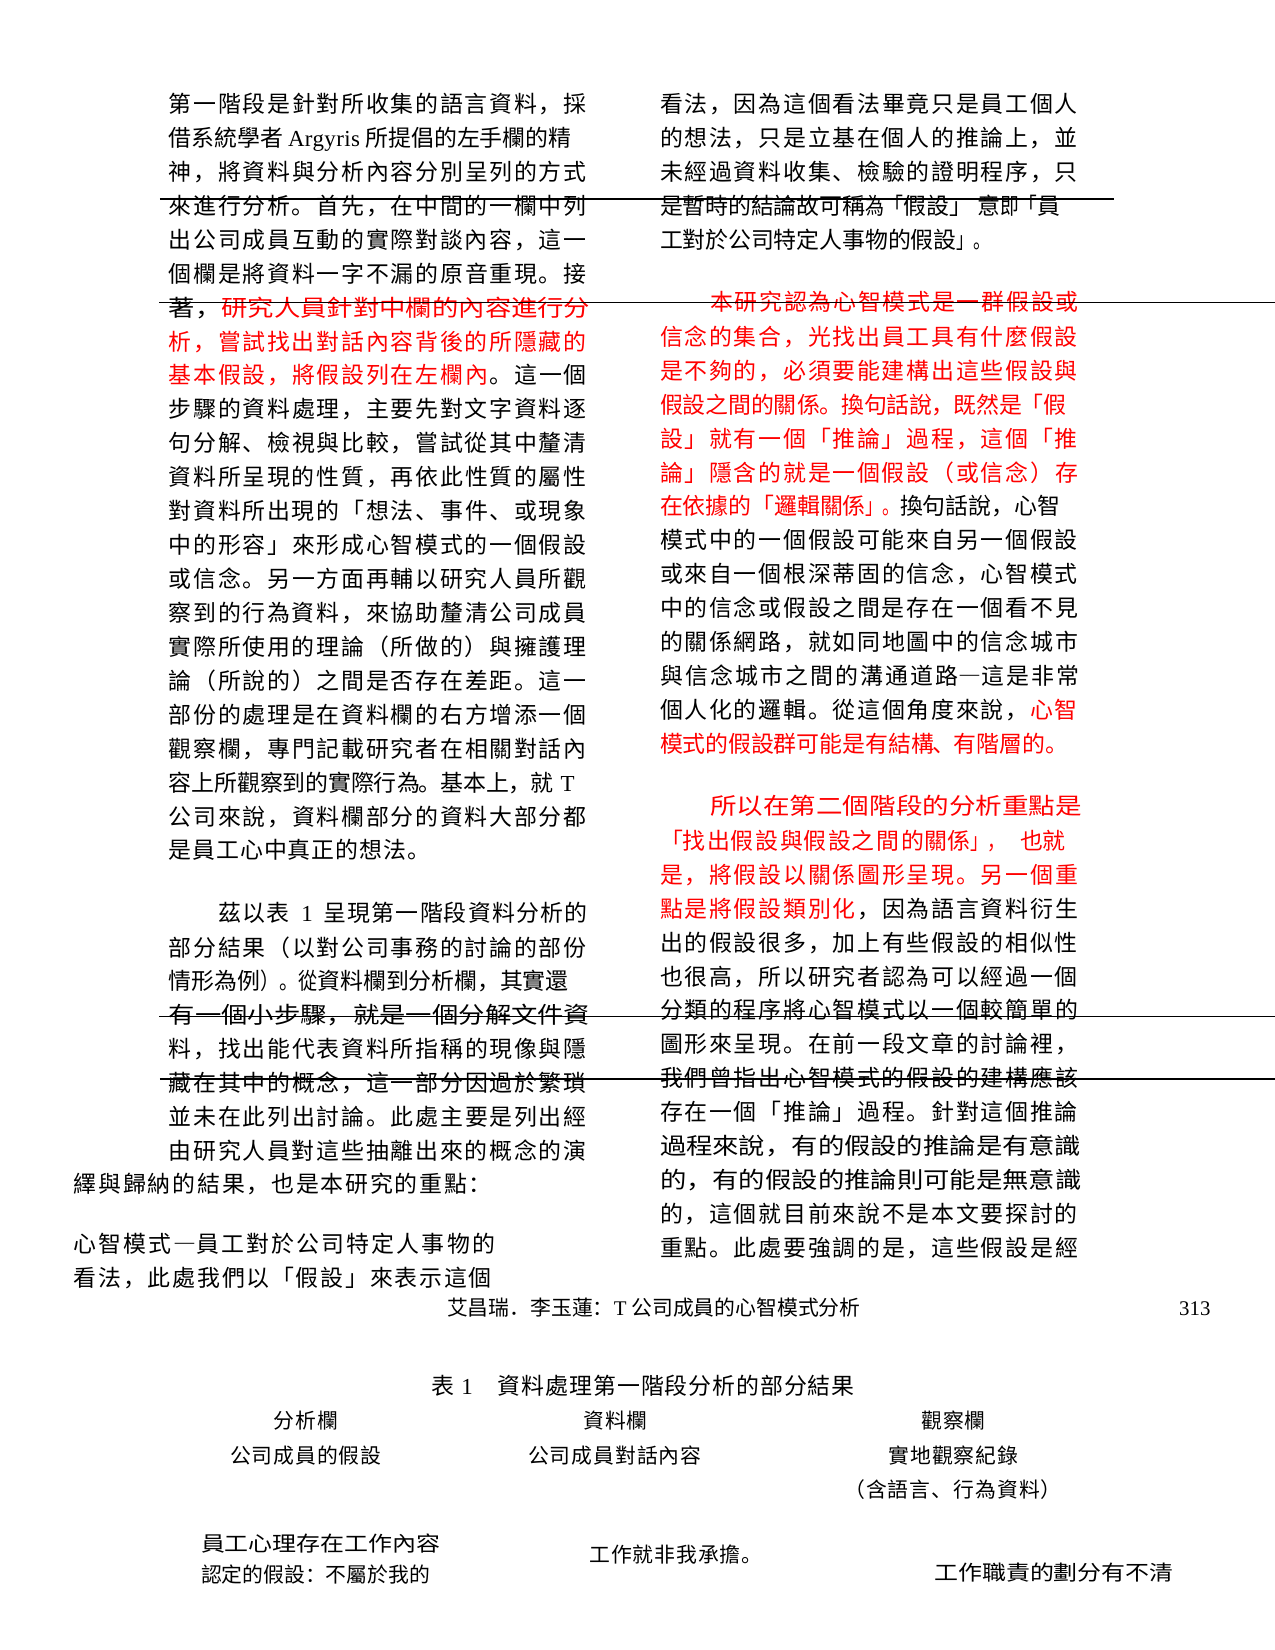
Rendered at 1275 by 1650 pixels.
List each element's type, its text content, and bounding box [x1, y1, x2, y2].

text 並未在此列出討論。此處主要是列出經 [168, 1098, 660, 1132]
text 艾昌瑞．李玉蓮：T 公司成員的心智模式分析 313 [230, 1293, 1239, 1321]
text 部分結果（以對公司事務的討論的部份 [168, 929, 660, 963]
text 是不夠的，必須要能建構出這些假設與 [660, 352, 1239, 386]
text 信念的集合，光找出員工具有什麼假設 [660, 318, 1239, 352]
text 或信念。另一方面再輔以研究人員所觀 [168, 560, 660, 594]
text 看法，此處我們以「假設」來表示這個 [74, 1259, 660, 1293]
text 實際所使用的理論（所做的）與擁護理 [168, 628, 660, 662]
text 基本假設，將假設列在左欄內。這一個 [168, 357, 660, 391]
text 容上所觀察到的實際行為。基本上，就 T [168, 764, 660, 798]
text 工對於公司特定人事物的假設」。 [660, 221, 1239, 255]
text 出公司成員互動的實際對談內容，這一 [168, 221, 660, 255]
text 看法，因為這個看法畢竟只是員工個人 [660, 85, 1239, 119]
text 模式的假設群可能是有結構、有階層的。 [660, 725, 1239, 759]
text 圖形來呈現。在前一段文章的討論裡， [660, 1026, 1239, 1060]
text 工作職責的劃分有不清 [934, 1560, 1239, 1586]
text 分類的程序將心智模式以一個較簡單的 [660, 992, 1239, 1016]
text 員工心理存在工作內容 [201, 1535, 462, 1556]
text 未經過資料收集、檢驗的證明程序，只 [660, 153, 1239, 187]
text 所以在第二個階段的分析重點是 [660, 784, 1239, 822]
text 重點。此處要強調的是，這些假設是經 [660, 1229, 1239, 1263]
text 分析欄 資料欄 觀察欄 [230, 1400, 1239, 1436]
text 點是將假設類別化，因為語言資料衍生 [660, 890, 1239, 924]
text 論（所說的）之間是否存在差距。這一 [168, 662, 660, 696]
text 表 1 資料處理第一階段分析的部分結果 [230, 1371, 1239, 1400]
text 本研究認為心智模式是一群假設或 [660, 280, 1239, 302]
text 存在一個「推論」過程。針對這個推論 [660, 1094, 1239, 1128]
text 的，有的假設的推論則可能是無意識 [660, 1161, 1239, 1195]
text 的，這個就目前來說不是本文要探討的 [660, 1195, 1239, 1229]
text 中的信念或假設之間是存在一個看不見 [660, 589, 1239, 623]
text 模式中的一個假設可能來自另一個假設 [660, 522, 1239, 556]
text 工作就非我承擔。 [589, 1535, 807, 1569]
text 步驟的資料處理，主要先對文字資料逐 [168, 391, 660, 425]
text 的想法，只是立基在個人的推論上，並 [660, 119, 1239, 153]
text 析，嘗試找出對話內容背後的所隱藏的 [168, 323, 660, 357]
text 對資料所出現的「想法、事件、或現象 [168, 492, 660, 526]
text 個欄是將資料一字不漏的原音重現。接 [168, 255, 660, 289]
text 的關係網路，就如同地圖中的信念城市 [660, 623, 1239, 657]
text 與 信 念 城 市 之 間 的 溝 通 道 路—這 是 非 常 [660, 657, 1239, 692]
text 句分解、檢視與比較，嘗試從其中釐清 [168, 425, 660, 459]
text 設」就有一個「推論」過程，這個「推 [660, 420, 1239, 454]
text 察到的行為資料，來協助釐清公司成員 [168, 594, 660, 628]
text 個人化的邏輯。從這個角度來說，心智 [660, 692, 1239, 725]
text 中的形容」來形成心智模式的一個假設 [168, 526, 660, 560]
text 神，將資料與分析內容分別呈列的方式 [168, 154, 660, 187]
text 公司成員的假設 公司成員對話內容 實地觀察紀錄 [230, 1436, 1239, 1470]
text 資料所呈現的性質，再依此性質的屬性 [168, 459, 660, 492]
text 出的假設很多，加上有些假設的相似性 [660, 924, 1239, 958]
text 過程來說，有的假設的推論是有意識 [660, 1128, 1239, 1161]
text 有一個小步驟，就是一個分解文件資 [168, 1017, 660, 1031]
text 來進行分析。首先，在中間的一欄中列 [168, 200, 660, 221]
text 論」隱含的就是一個假設（或信念）存 [660, 454, 1239, 488]
text 我們曾指出心智模式的假設的建構應該 [660, 1080, 1239, 1094]
text 「找 出假 設 與假 設之 間 的關係」， 也就 [660, 822, 1239, 856]
text 第一階段是針對所收集的語言資料，採 [168, 85, 660, 119]
text 是，將假設以關係圖形呈現。另一個重 [660, 856, 1239, 890]
text 或來自一個根深蒂固的信念，心智模式 [660, 556, 1239, 589]
text 有一個小步驟，就是一個分解文件資 [168, 997, 660, 1016]
text 借系統學者 Argyris 所提倡的左手欄的精 [168, 119, 660, 154]
text 部份的處理是在資料欄的右方增添一個 [168, 696, 660, 730]
text 也很高，所以研究者認為可以經過一個 [660, 958, 1239, 992]
text 假設之間的關係。換句話說，既然是「假 [660, 386, 1239, 420]
text 是員工心中真正的想法。 [168, 832, 660, 866]
text 心 智 模 式 —員 工 對 於 公 司 特 定 人 事 物 的 [74, 1225, 660, 1259]
text 在依據的「邏輯關係」。換句話說，心智 [660, 488, 1239, 522]
text 茲以表 1 呈現第一階段資料分析的 [168, 891, 660, 929]
text 公司來說，資料欄部分的資料大部分都 [168, 798, 660, 832]
text 藏在其中的概念，這一部分因過於繁瑣 [168, 1064, 660, 1078]
text （含語言、行為資料） [230, 1470, 1239, 1504]
text 本研究認為心智模式是一群假設或 [660, 303, 1239, 318]
text 認定的假設：不屬於我的 [201, 1556, 462, 1589]
text 情形為例）。從資料欄到分析欄，其實還 [168, 963, 660, 997]
text 由研究人員對這些抽離出來的概念的演 [168, 1132, 660, 1166]
text 著，研究人員針對中欄的內容進行分 [168, 289, 660, 302]
text 觀察欄，專門記載研究者在相關對話內 [168, 730, 660, 764]
text 藏在其中的概念，這一部分因過於繁瑣 [168, 1080, 660, 1098]
text 我們曾指出心智模式的假設的建構應該 [660, 1060, 1239, 1078]
text 料，找出能代表資料所指稱的現像與隱 [168, 1031, 660, 1064]
text 是暫時的結論故可稱為「假設」 意即「員 [660, 187, 1239, 221]
text 著，研究人員針對中欄的內容進行分 [168, 303, 660, 323]
